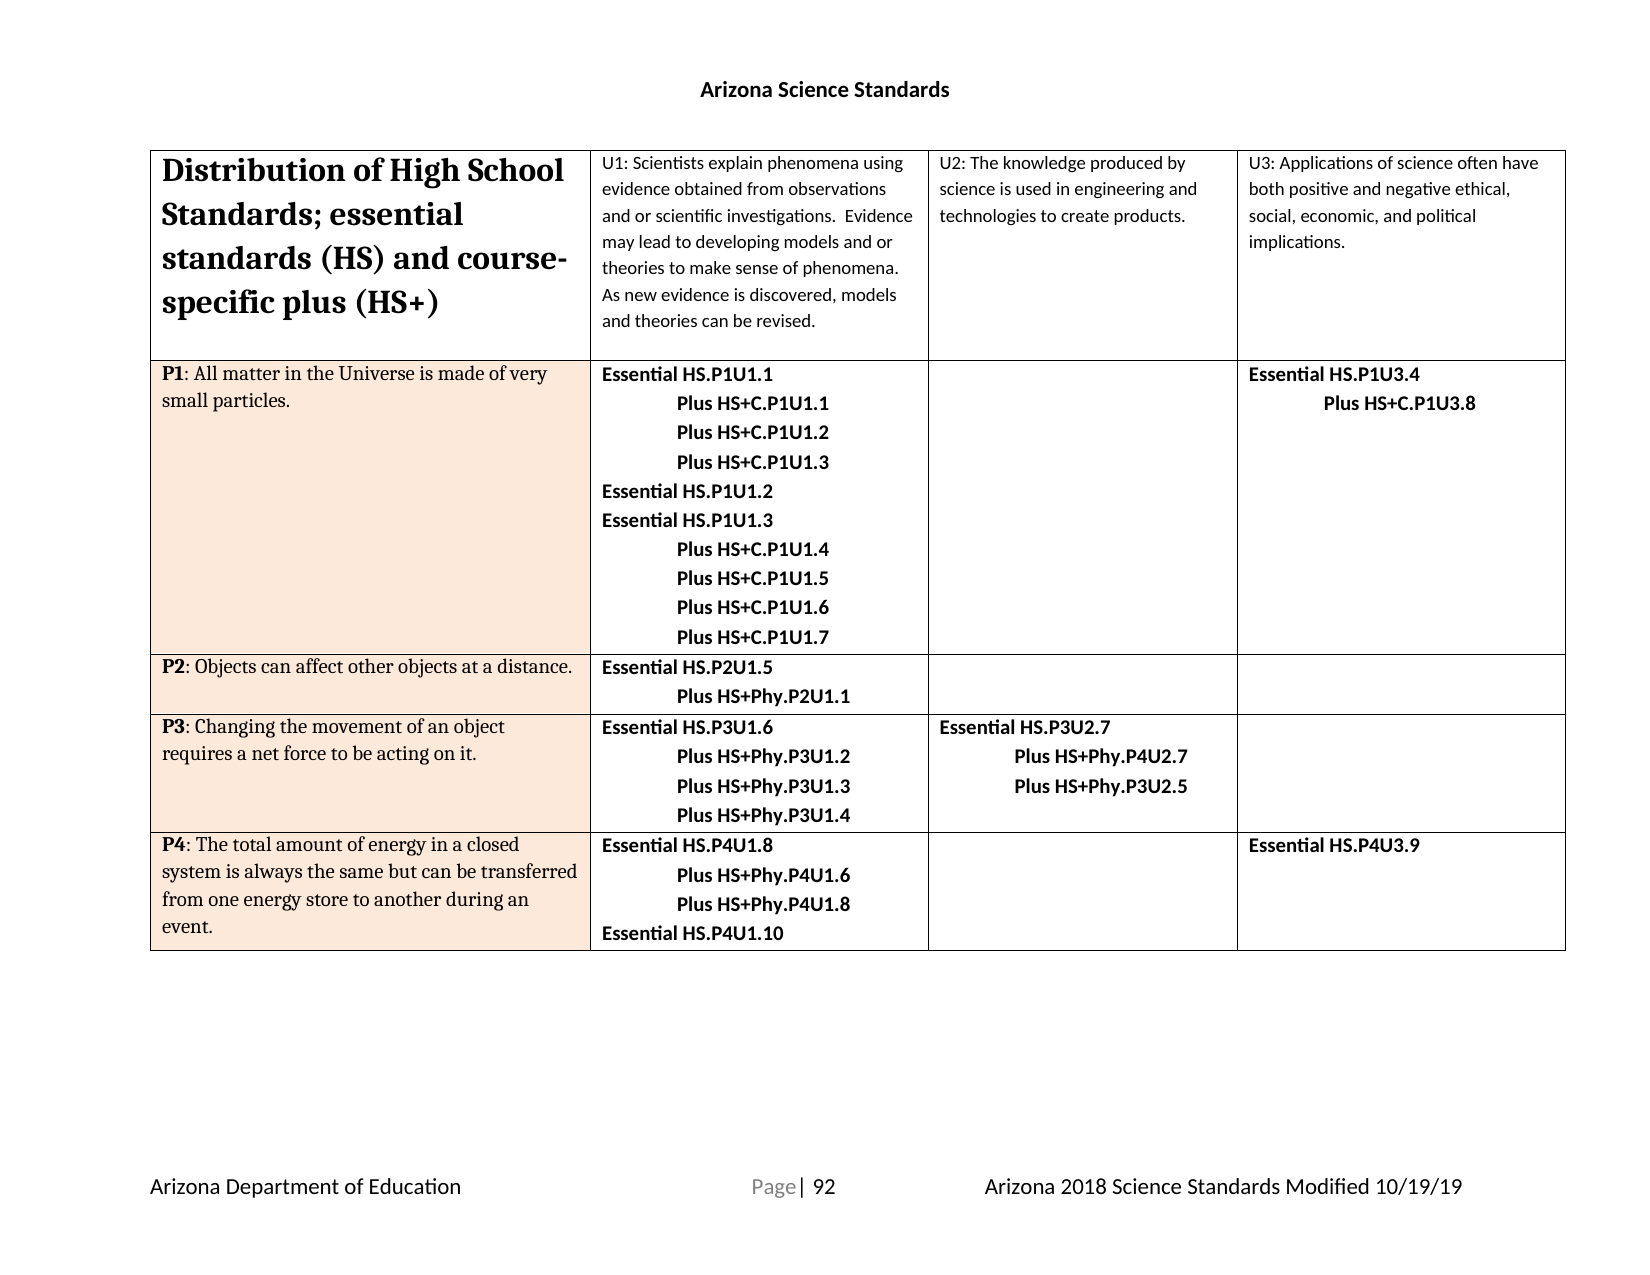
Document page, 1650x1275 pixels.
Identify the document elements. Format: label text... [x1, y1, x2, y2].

table_cell [929, 361, 1237, 653]
table_cell Essential HS.P3U2.7 Plus HS+Phy.P4U2.7 Plus HS+Phy.P3U2.5 [929, 715, 1237, 832]
table_cell [929, 655, 1237, 713]
table_cell [1238, 655, 1565, 713]
table_cell [1238, 715, 1565, 832]
table_cell [929, 833, 1237, 950]
table_header U2: The knowledge produced by science is used in engineering and technologies to create products. [929, 151, 1237, 360]
table_cell Essential HS.P1U1.1 Plus HS+C.P1U1.1 Plus HS+C.P1U1.2 Plus HS+C.P1U1.3 Essential HS.P1U1.2 Essential HS.P1U1.3 Plus HS+C.P1U1.4 Plus HS+C.P1U1.5 Plus HS+C.P1U1.6 Plus HS+C.P1U1.7 [591, 361, 928, 653]
table_cell Essential HS.P3U1.6 Plus HS+Phy.P3U1.2 Plus HS+Phy.P3U1.3 Plus HS+Phy.P3U1.4 [591, 715, 928, 832]
table_cell P4: The total amount of energy in a closed system is always the same but can be transferred from one energy store to another during an event. [151, 833, 590, 950]
table_header U3: Applications of science often have both positive and negative ethical, social, economic, and political implications. [1238, 151, 1565, 360]
table_header Distribution of High School Standards; essential standards (HS) and course-specific plus (HS+) [151, 151, 590, 360]
table_header U1: Scientists explain phenomena using evidence obtained from observations and or scientific investigations. Evidence may lead to developing models and or theories to make sense of phenomena. As new evidence is discovered, models and theories can be revised. [591, 151, 928, 360]
table_cell Essential HS.P4U1.8 Plus HS+Phy.P4U1.6 Plus HS+Phy.P4U1.8 Essential HS.P4U1.10 [591, 833, 928, 950]
table_cell Essential HS.P1U3.4 Plus HS+C.P1U3.8 [1238, 361, 1565, 653]
table_cell P1: All matter in the Universe is made of very small particles. [151, 361, 590, 653]
table_cell Essential HS.P2U1.5 Plus HS+Phy.P2U1.1 [591, 655, 928, 713]
table_cell P3: Changing the movement of an object requires a net force to be acting on it. [151, 715, 590, 832]
table_cell P2: Objects can affect other objects at a distance. [151, 655, 590, 713]
table_cell Essential HS.P4U3.9 [1238, 833, 1565, 950]
